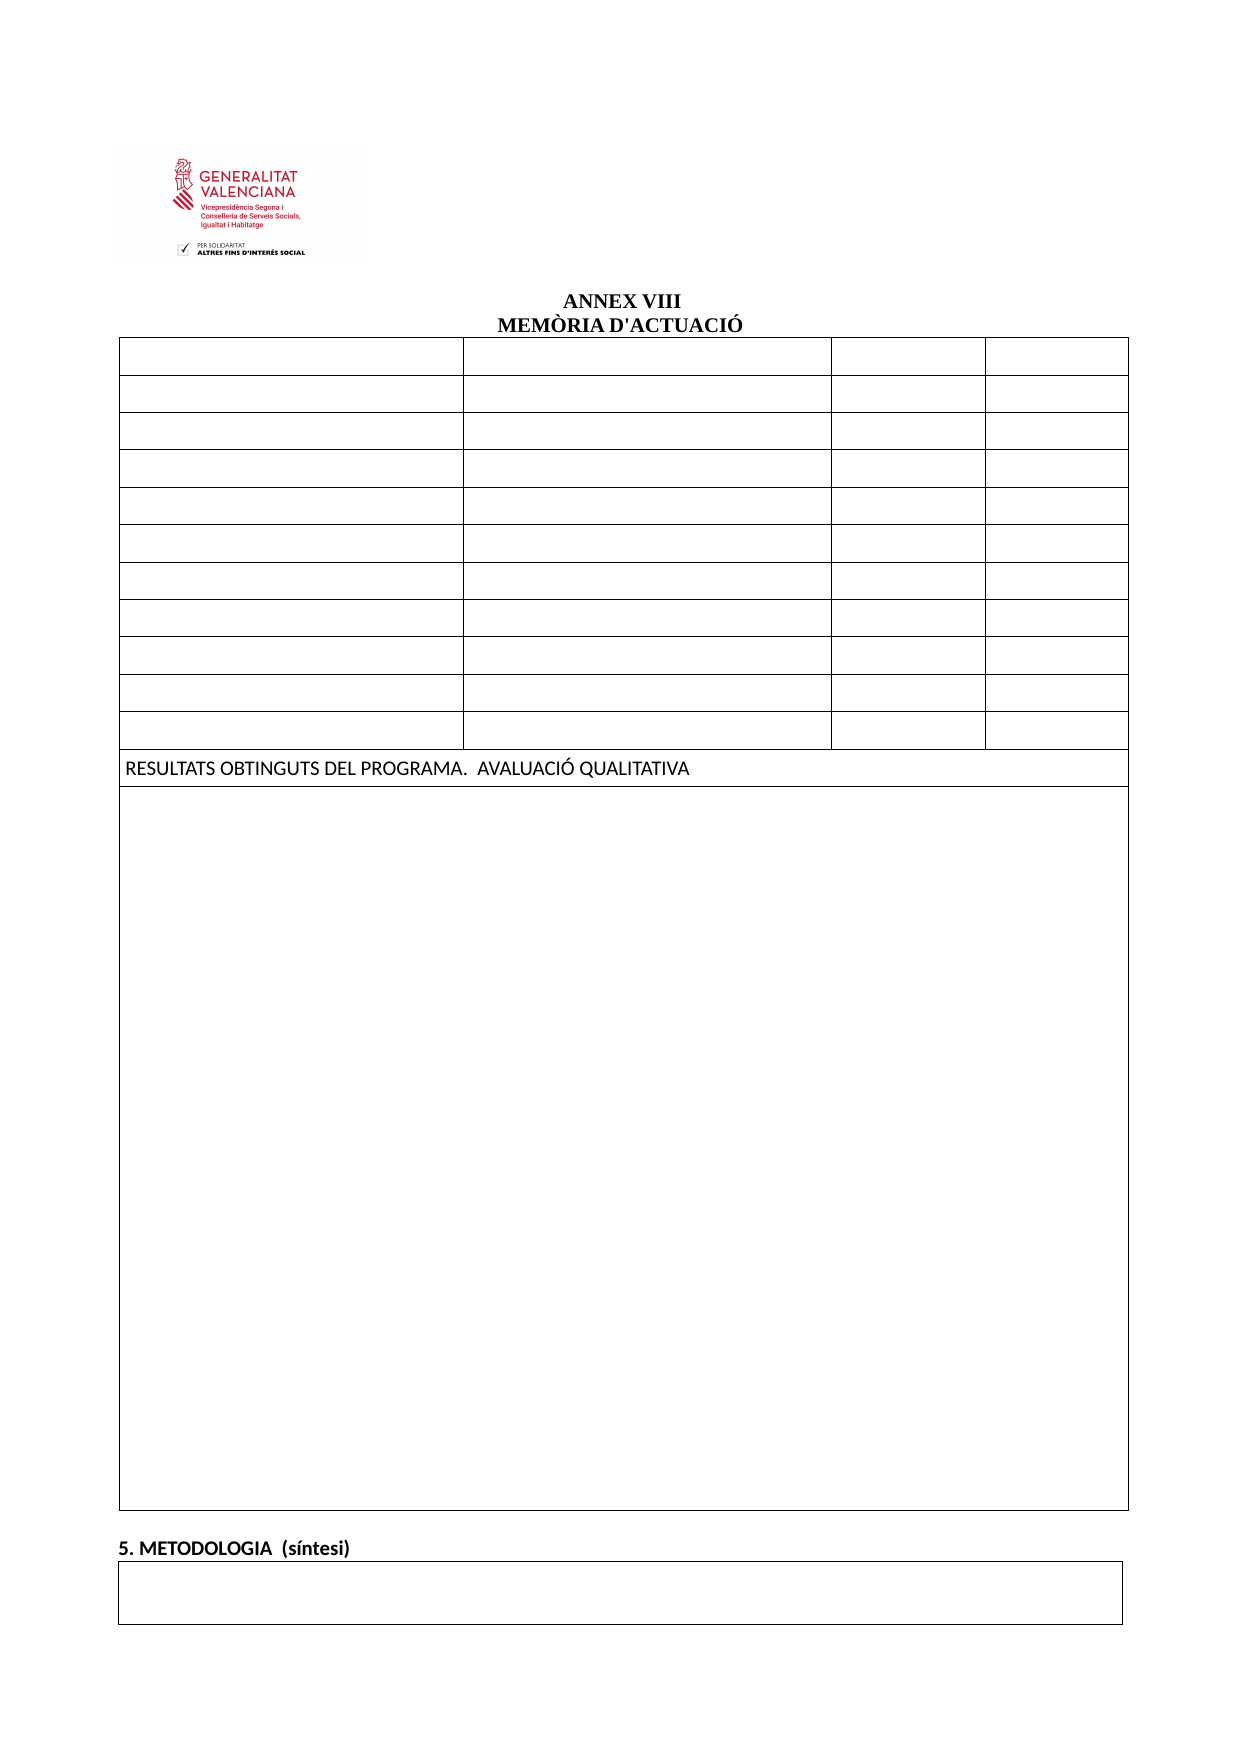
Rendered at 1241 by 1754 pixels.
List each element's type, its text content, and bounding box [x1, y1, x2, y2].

table_cell [832, 338, 985, 374]
table_cell [986, 413, 1128, 449]
table_cell [120, 600, 463, 636]
table_cell [464, 450, 831, 487]
table_cell [464, 563, 831, 599]
table_cell [120, 338, 463, 374]
table_cell [832, 525, 985, 561]
table_cell [120, 376, 463, 412]
table_cell [120, 563, 463, 599]
table_cell [986, 376, 1128, 412]
table_cell [986, 712, 1128, 748]
table_cell [832, 712, 985, 748]
table_cell [120, 787, 1128, 1509]
table_cell [464, 413, 831, 449]
table_cell [832, 413, 985, 449]
table_cell [120, 450, 463, 487]
table_cell [986, 600, 1128, 636]
table_cell [832, 675, 985, 711]
table_cell RESULTATS OBTINGUTS DEL PROGRAMA. AVALUACIÓ QUALITATIVA [120, 750, 1128, 786]
table_cell [986, 563, 1128, 599]
table_cell [986, 637, 1128, 674]
table_cell [464, 376, 831, 412]
table_cell [120, 525, 463, 561]
table_cell [986, 675, 1128, 711]
table_cell [464, 600, 831, 636]
table_cell [986, 338, 1128, 374]
table_cell [986, 488, 1128, 524]
table_cell [464, 637, 831, 674]
table_cell [464, 675, 831, 711]
table_cell [464, 488, 831, 524]
table_cell [120, 712, 463, 748]
table_cell [120, 413, 463, 449]
table_cell [120, 637, 463, 674]
table_cell [464, 525, 831, 561]
table_header [119, 1562, 1122, 1624]
table_cell [986, 450, 1128, 487]
table_cell [120, 488, 463, 524]
table_cell [832, 637, 985, 674]
table_cell [832, 600, 985, 636]
table_cell [464, 712, 831, 748]
table_cell [832, 488, 985, 524]
table_cell [120, 675, 463, 711]
table_cell [464, 338, 831, 374]
table_cell [986, 525, 1128, 561]
table_cell [832, 376, 985, 412]
table_cell [832, 450, 985, 487]
table_cell [832, 563, 985, 599]
text 5. METODOLOGIA (síntesi) [118, 1535, 1122, 1561]
picture [118, 147, 365, 260]
